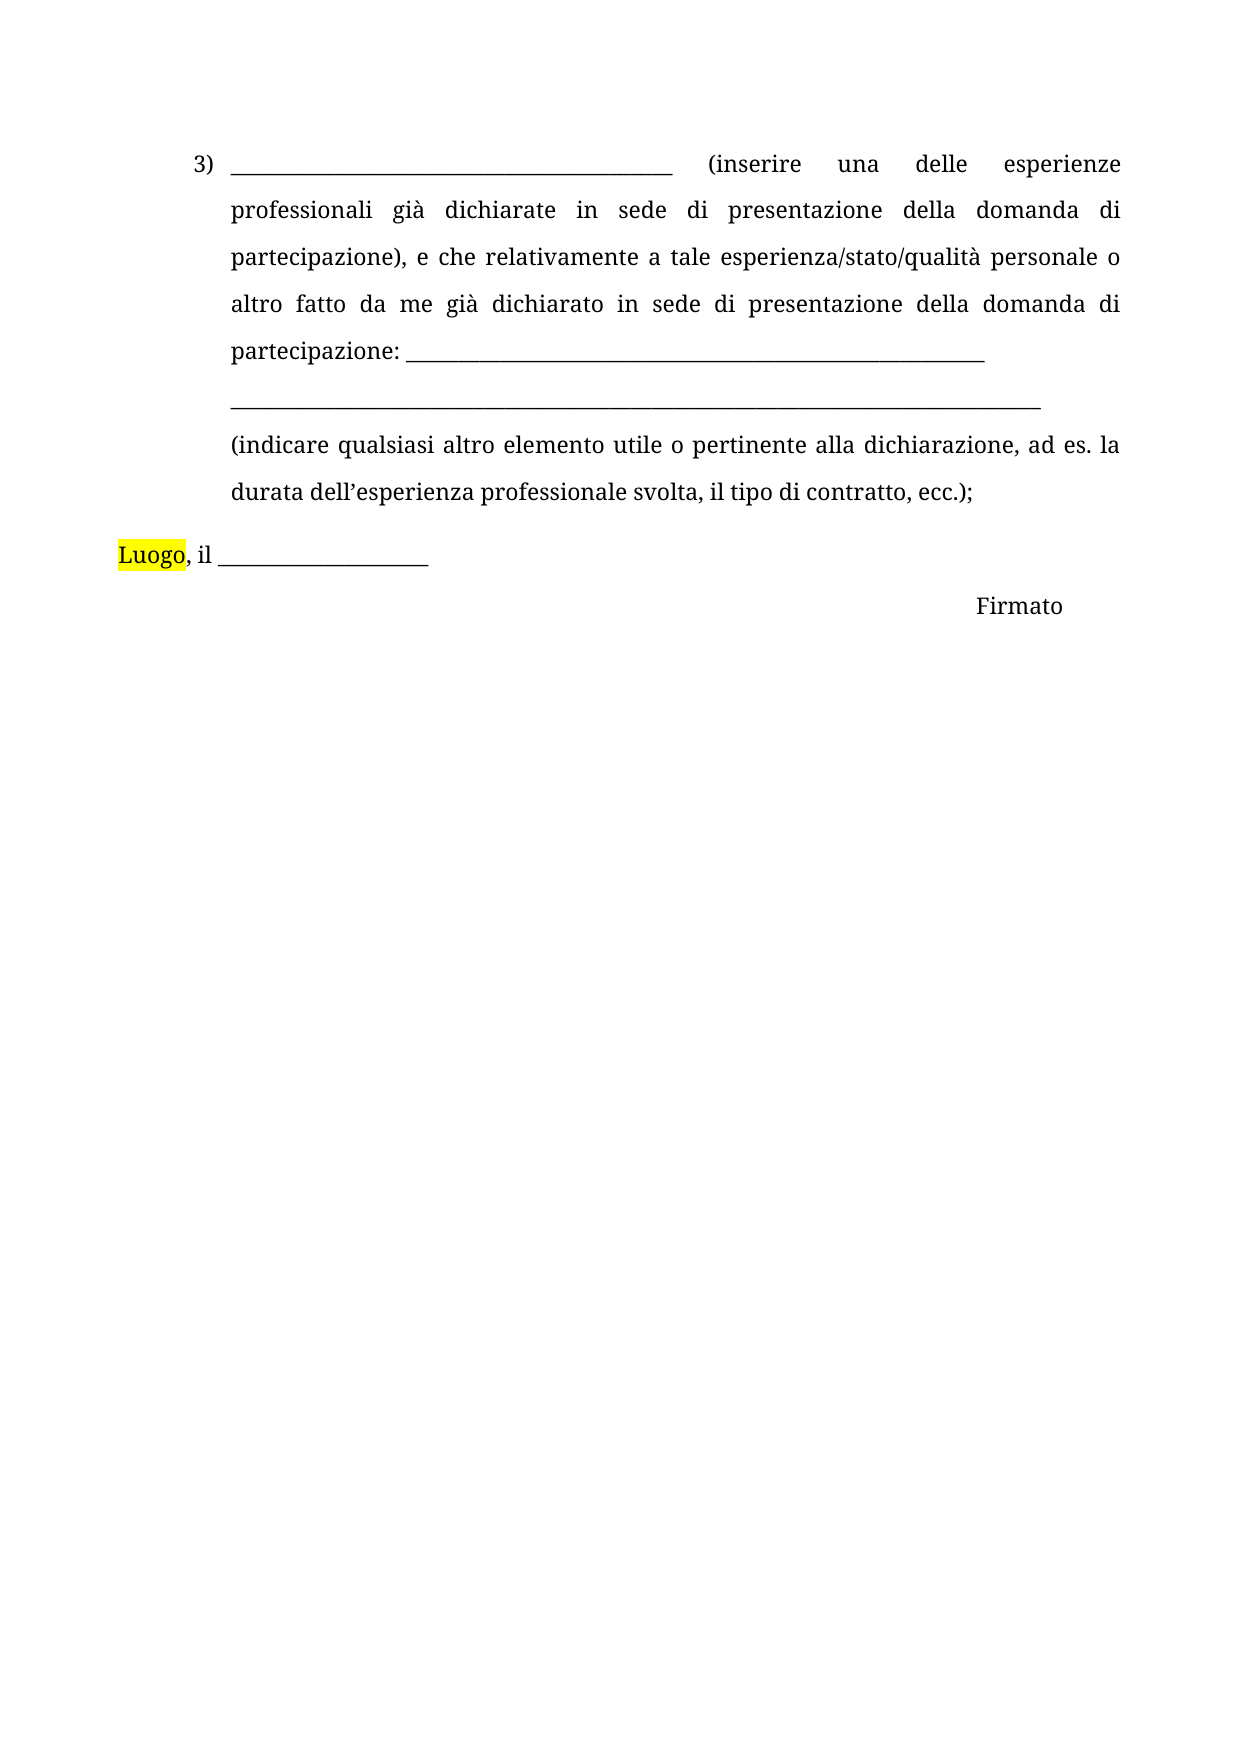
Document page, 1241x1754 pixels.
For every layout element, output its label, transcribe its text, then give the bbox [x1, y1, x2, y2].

text Luogo, il ____________________ [186, 539, 1122, 571]
text Firmato [118, 590, 1063, 621]
